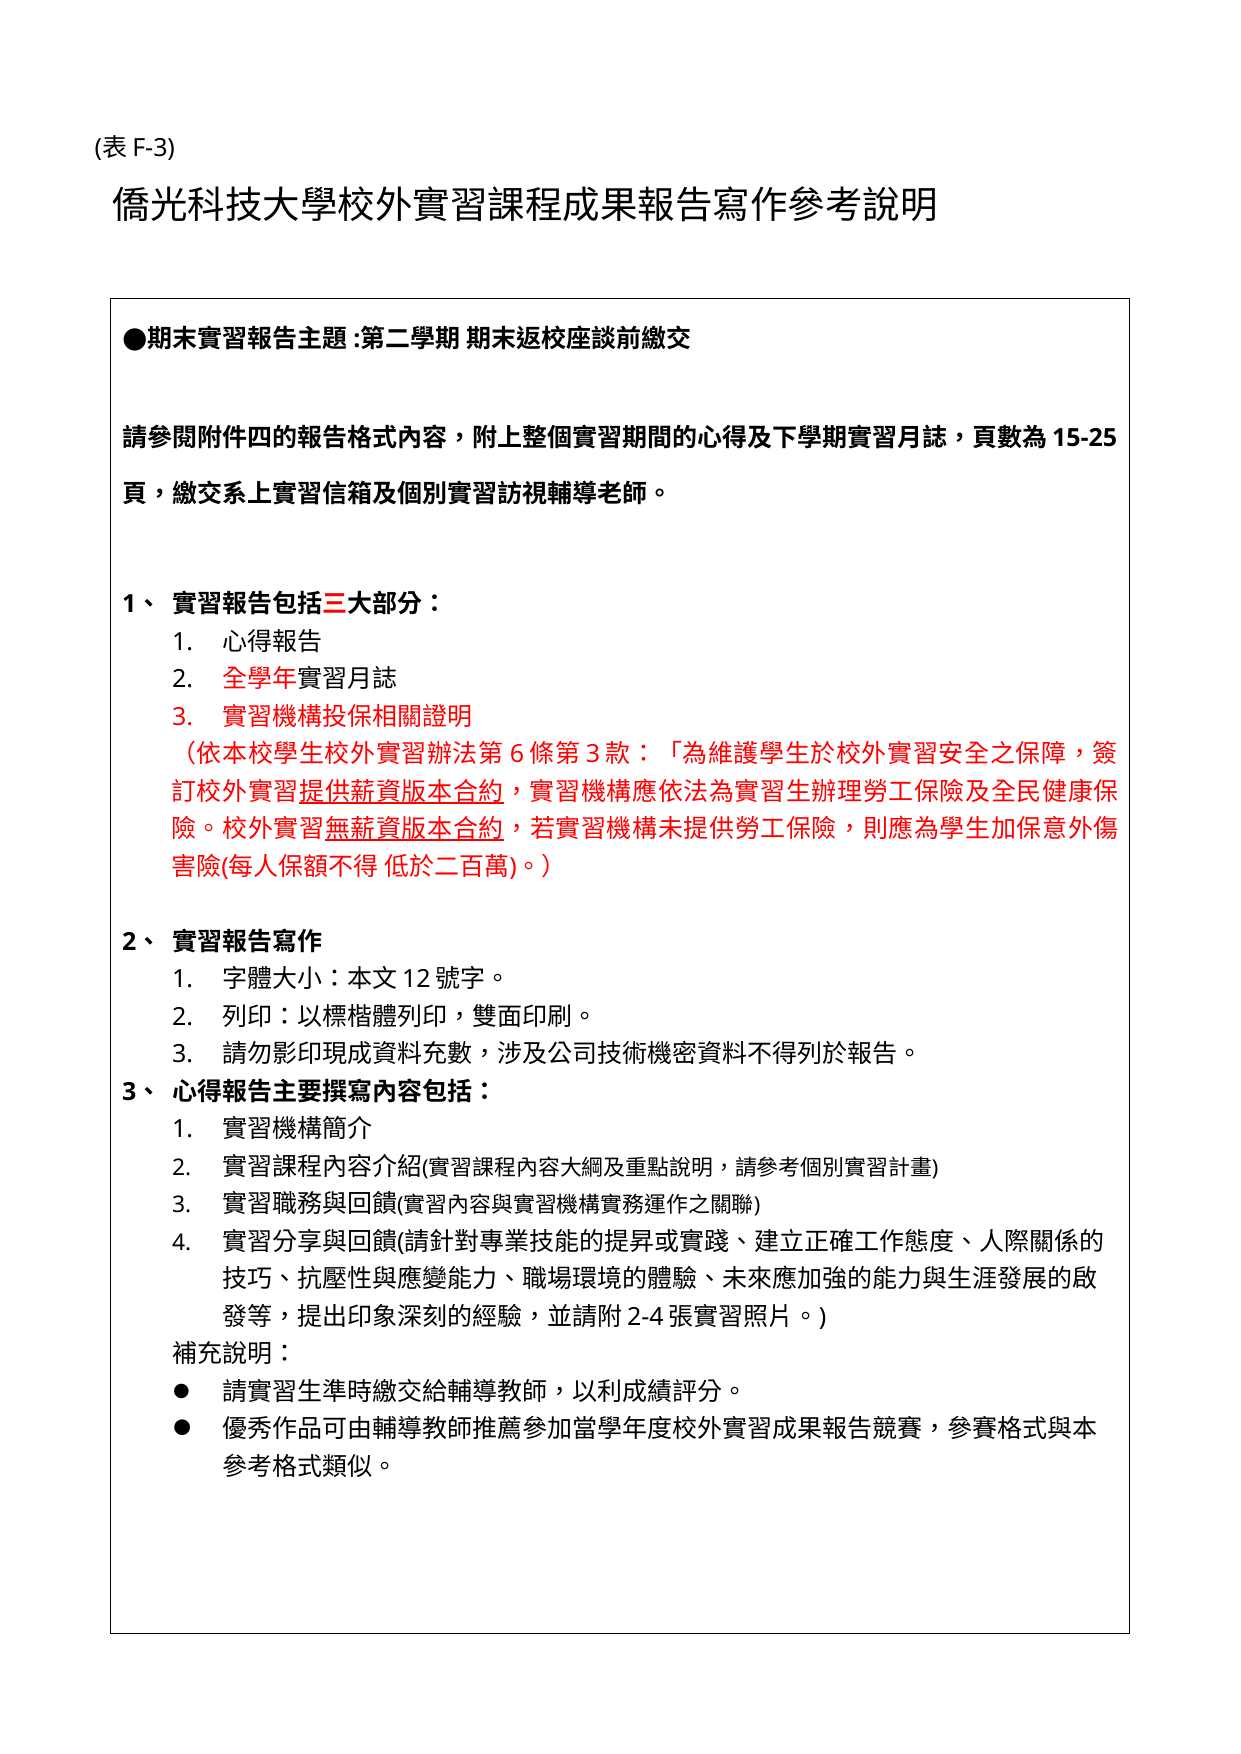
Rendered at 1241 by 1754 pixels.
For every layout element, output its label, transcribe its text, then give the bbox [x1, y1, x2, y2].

text (表F-3) [75, 127, 1165, 164]
text 僑光科技大學校外實習課程成果報告寫作參考說明 [75, 164, 1165, 239]
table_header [111, 299, 1129, 1633]
